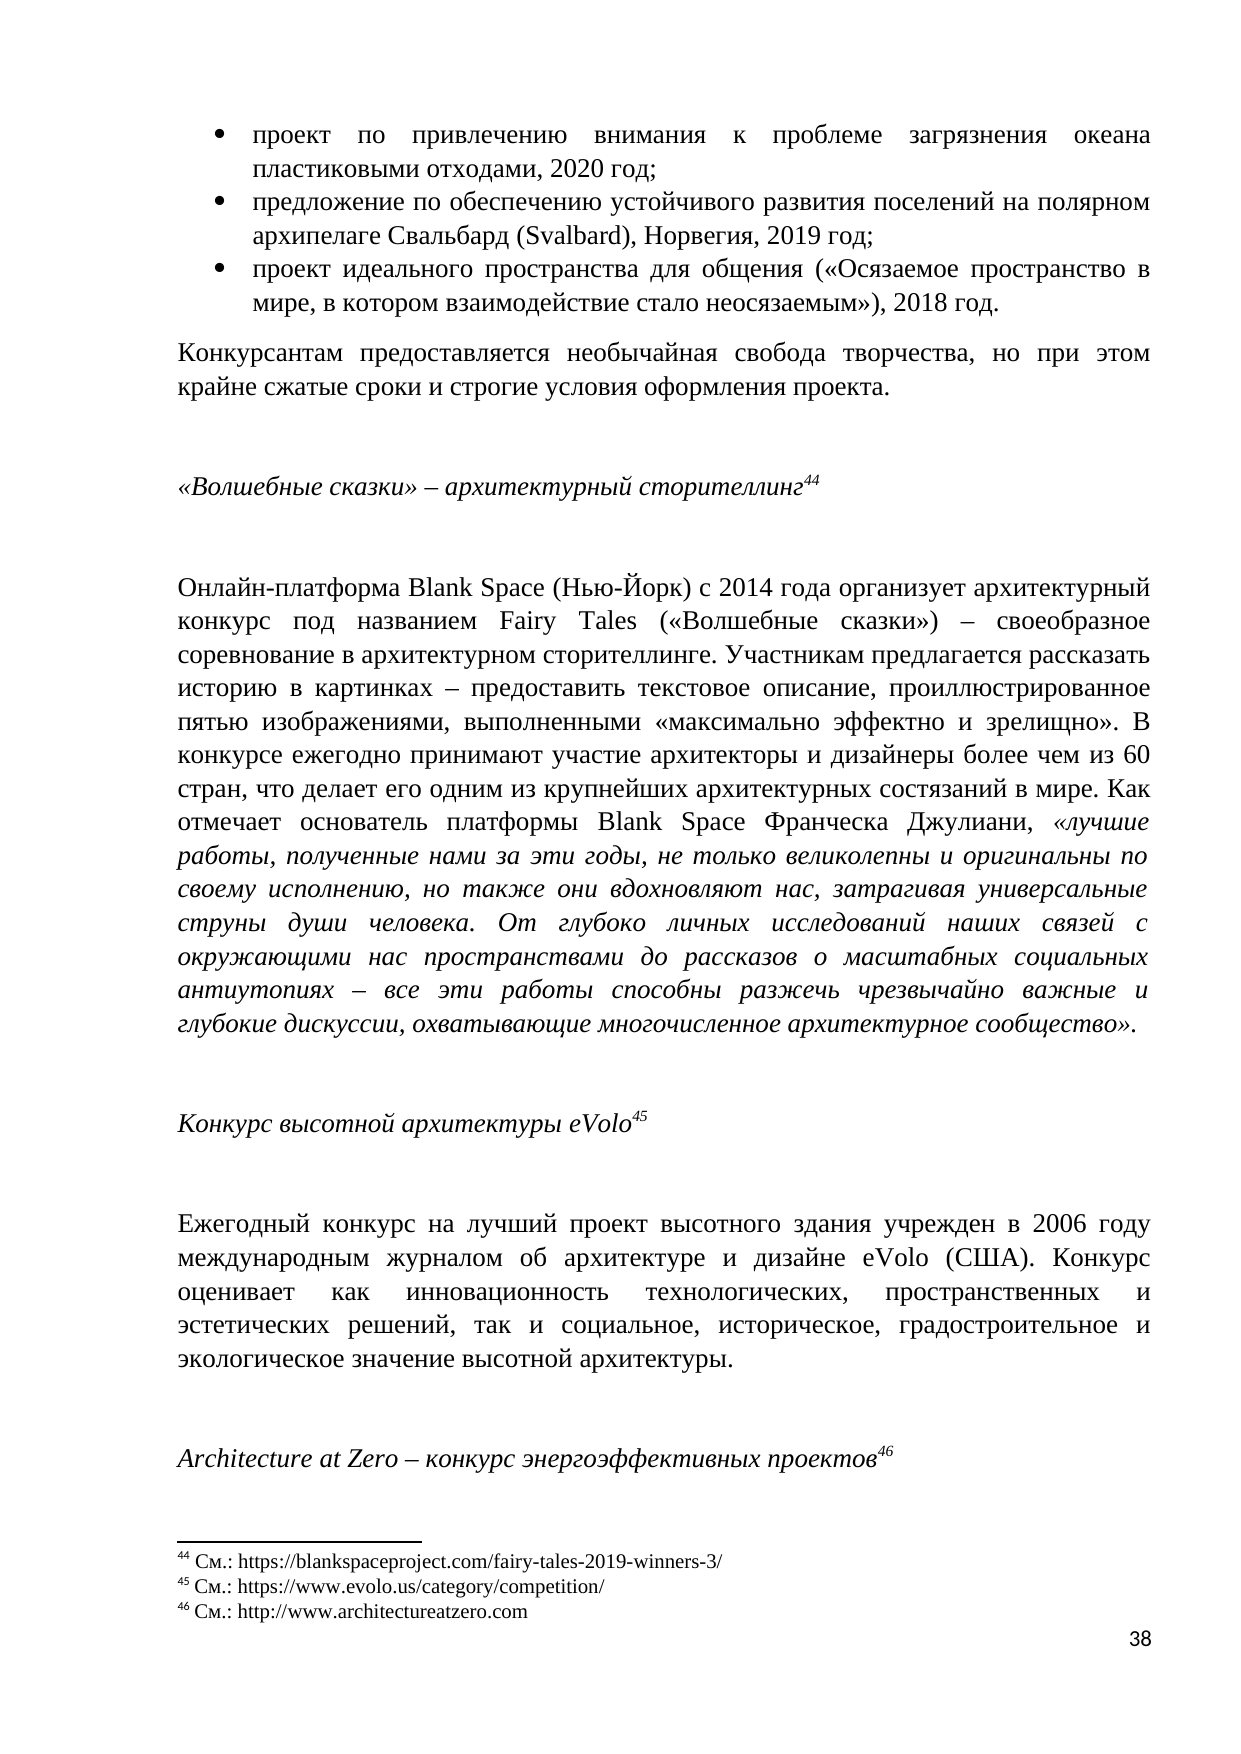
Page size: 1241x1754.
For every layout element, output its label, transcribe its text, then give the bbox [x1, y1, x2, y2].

text Задания для конкурса касаются социально значимых проектов в сфере экологии, образования, экономики развивающихся стран и т. д. Конкурсные задачи включают как реальные проекты для последующей реализации (библиотека с закусочной для начальной школы в горной деревне в Китае, 2017 год), так и творческие, нередко абстрактные задачи (проект дома без определенной цели – «Первичное пространство, рожденное в результате вашего личного – интимного и критического – восприятия архитектуры», 2016 год). Вот еще несколько примеров заданий для конкурсов прошлых лет: [177, 202, 1152, 468]
text Онлайн-платформа Blank Space (Нью-Йорк) с 2014 года организует архитектурный конкурс под названием Fairy Tales («Волшебные сказки») – своеобразное соревнование в архитектурном сторителлинге. Участникам предлагается рассказать историю в картинках – предоставить текстовое описание, проиллюстрированное пятью изображениями, выполненными «максимально эффектно и зрелищно». В конкурсе ежегодно принимают участие архитекторы и дизайнеры более чем из 60 стран, что делает его одним из крупнейших архитектурных состязаний в мире. Как отмечает основатель платформы Blank Space Франческа Джулиани, «лучшие работы, полученные нами за эти годы, не только великолепны и оригинальны по своему исполнению, но также они вдохновляют нас, затрагивая универсальные струны души человека. От глубоко личных исследований наших связей с окружающими нас пространствами до рассказов о масштабных социальных антиутопиях – все эти работы способны разжечь чрезвычайно важные и глубокие дискуссии, охватывающие многочисленное архитектурное сообщество». [177, 1007, 1152, 1474]
list проект открытого игрового пространства для образовательного центра Eco Moyo в деревне Дзунгуни, Кения, 2021 год; [215, 487, 1152, 552]
list проект идеального пространства для общения («Осязаемое пространство в мире, в котором взаимодействие стало неосязаемым»), 2018 год. [215, 688, 1152, 753]
text Конкурсантам предоставляется необычайная свобода творчества, но при этом крайне сжатые сроки и строгие условия оформления проекта. [177, 772, 1152, 837]
list предложение по обеспечению устойчивого развития поселений на полярном архипелаге Свальбард (Svalbard), Норвегия, 2019 год; [215, 621, 1152, 686]
list проект по привлечению внимания к проблеме загрязнения океана пластиковыми отходами, 2020 год; [215, 554, 1152, 619]
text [177, 118, 1152, 183]
text «Волшебные сказки» – архитектурный сторителлинг [177, 906, 1152, 937]
